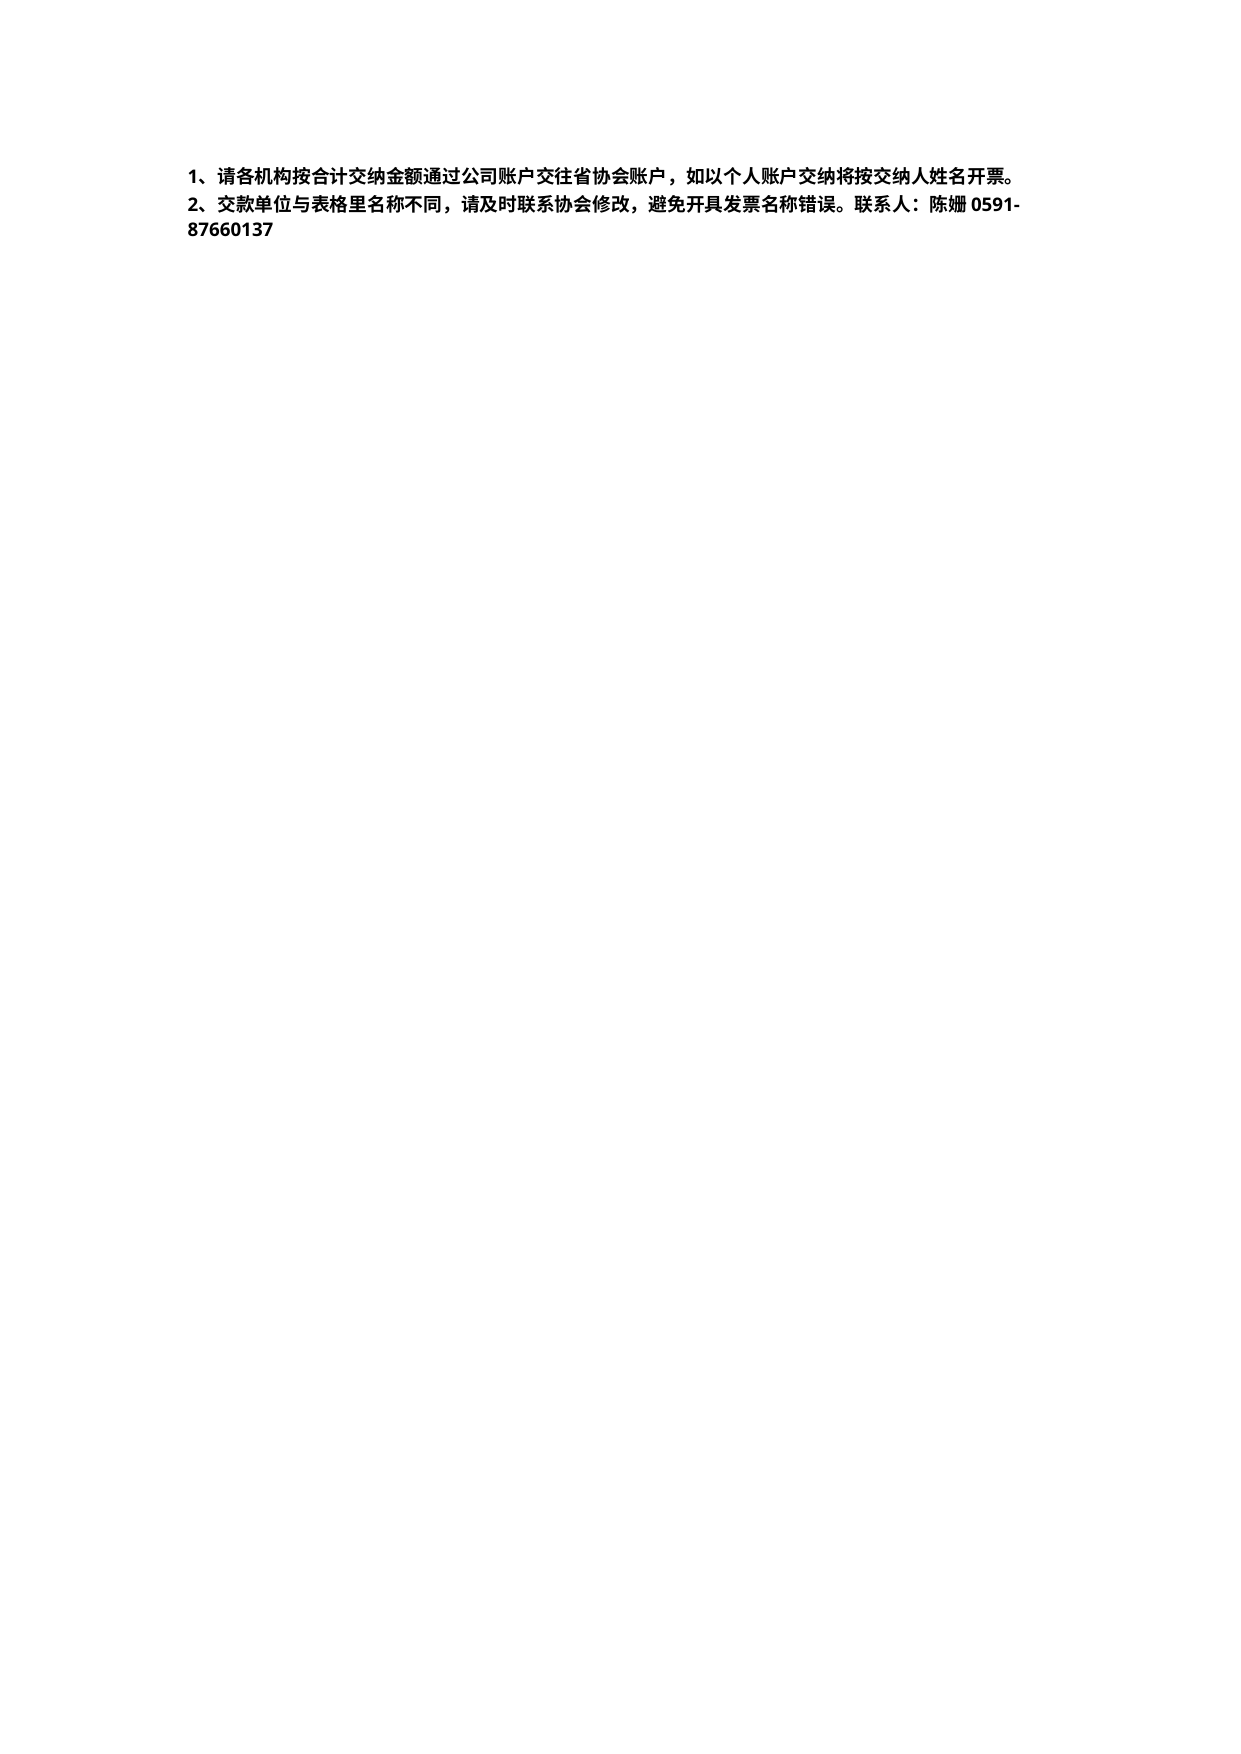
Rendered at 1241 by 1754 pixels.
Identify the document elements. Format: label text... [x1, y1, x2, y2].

list 请各机构按合计交纳金额通过公司账户交往省协会账户，如以个人账户交纳将按交纳人姓名开票。 2、交款单位与表格里名称不同，请及时联系协会修改，避免开具发票名称错误。联系人：陈姗0591-87660137 [187, 162, 1053, 242]
